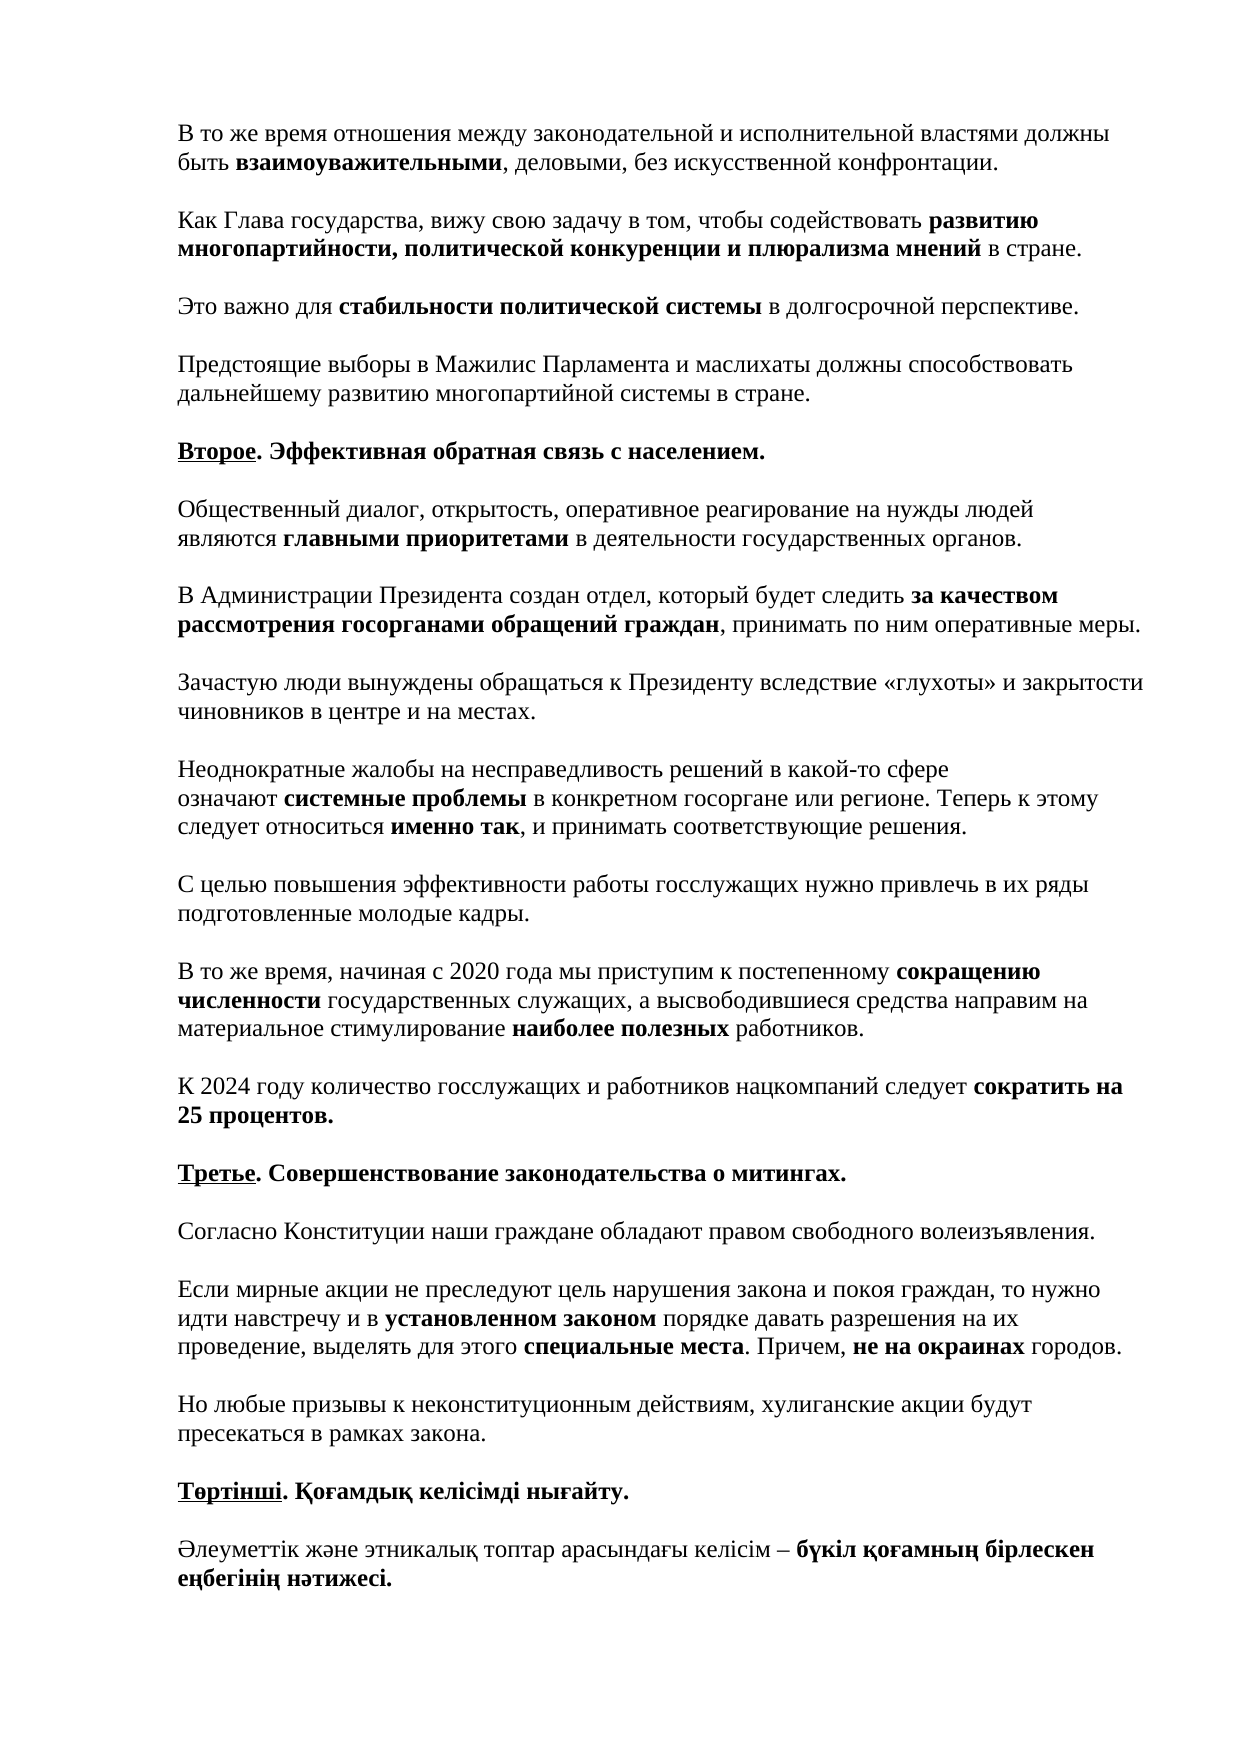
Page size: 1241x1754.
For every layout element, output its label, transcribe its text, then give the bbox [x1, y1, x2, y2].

text Предстоящие выборы в Мажилис Парламента и маслихаты должны способствовать дальнейшему развитию многопартийной системы в стране. [177, 349, 1152, 407]
text Это важно для стабильности политической системы в долгосрочной перспективе. [177, 291, 1152, 320]
text Согласно Конституции наши граждане обладают правом свободного волеизъявления. [177, 1216, 1152, 1245]
text В то же время, начиная с 2020 года мы приступим к постепенному сокращению численности государственных служащих, а высвободившиеся средства направим на материальное стимулирование наиболее полезных работников. [177, 956, 1152, 1042]
text Әлеуметтік және этникалық топтар арасындағы келісім – бүкіл қоғамның бірлескен еңбегінің нәтижесі. [177, 1534, 1152, 1591]
text С целью повышения эффективности работы госслужащих нужно привлечь в их ряды подготовленные молодые кадры. [177, 869, 1152, 927]
text Неоднократные жалобы на несправедливость решений в какой-то сфере означают системные проблемы в конкретном госоргане или регионе. Теперь к этому следует относиться именно так, и принимать соответствующие решения. [177, 754, 1152, 840]
text К 2024 году количество госслужащих и работников нацкомпаний следует сократить на 25 процентов. [177, 1071, 1152, 1129]
text Общественный диалог, открытость, оперативное реагирование на нужды людей являются главными приоритетами в деятельности государственных органов. [177, 494, 1152, 551]
text Зачастую люди вынуждены обращаться к Президенту вследствие «глухоты» и закрытости чиновников в центре и на местах. [177, 667, 1152, 725]
text Третье. Совершенствование законодательства о митингах. [177, 1158, 1152, 1187]
text Төртінші. Қоғамдық келісімді нығайту. [177, 1476, 1152, 1505]
text В то же время отношения между законодательной и исполнительной властями должны быть взаимоуважительными, деловыми, без искусственной конфронтации. [177, 118, 1152, 176]
text Как Глава государства, вижу свою задачу в том, чтобы содействовать развитию многопартийности, политической конкуренции и плюрализма мнений в стране. [177, 205, 1152, 262]
text Но любые призывы к неконституционным действиям, хулиганские акции будут пресекаться в рамках закона. [177, 1389, 1152, 1447]
text В Администрации Президента создан отдел, который будет следить за качеством рассмотрения госорганами обращений граждан, принимать по ним оперативные меры. [177, 581, 1152, 638]
text Второе. Эффективная обратная связь с населением. [177, 436, 1152, 465]
text Если мирные акции не преследуют цель нарушения закона и покоя граждан, то нужно идти навстречу и в установленном законом порядке давать разрешения на их проведение, выделять для этого специальные места. Причем, не на окраинах городов. [177, 1274, 1152, 1360]
